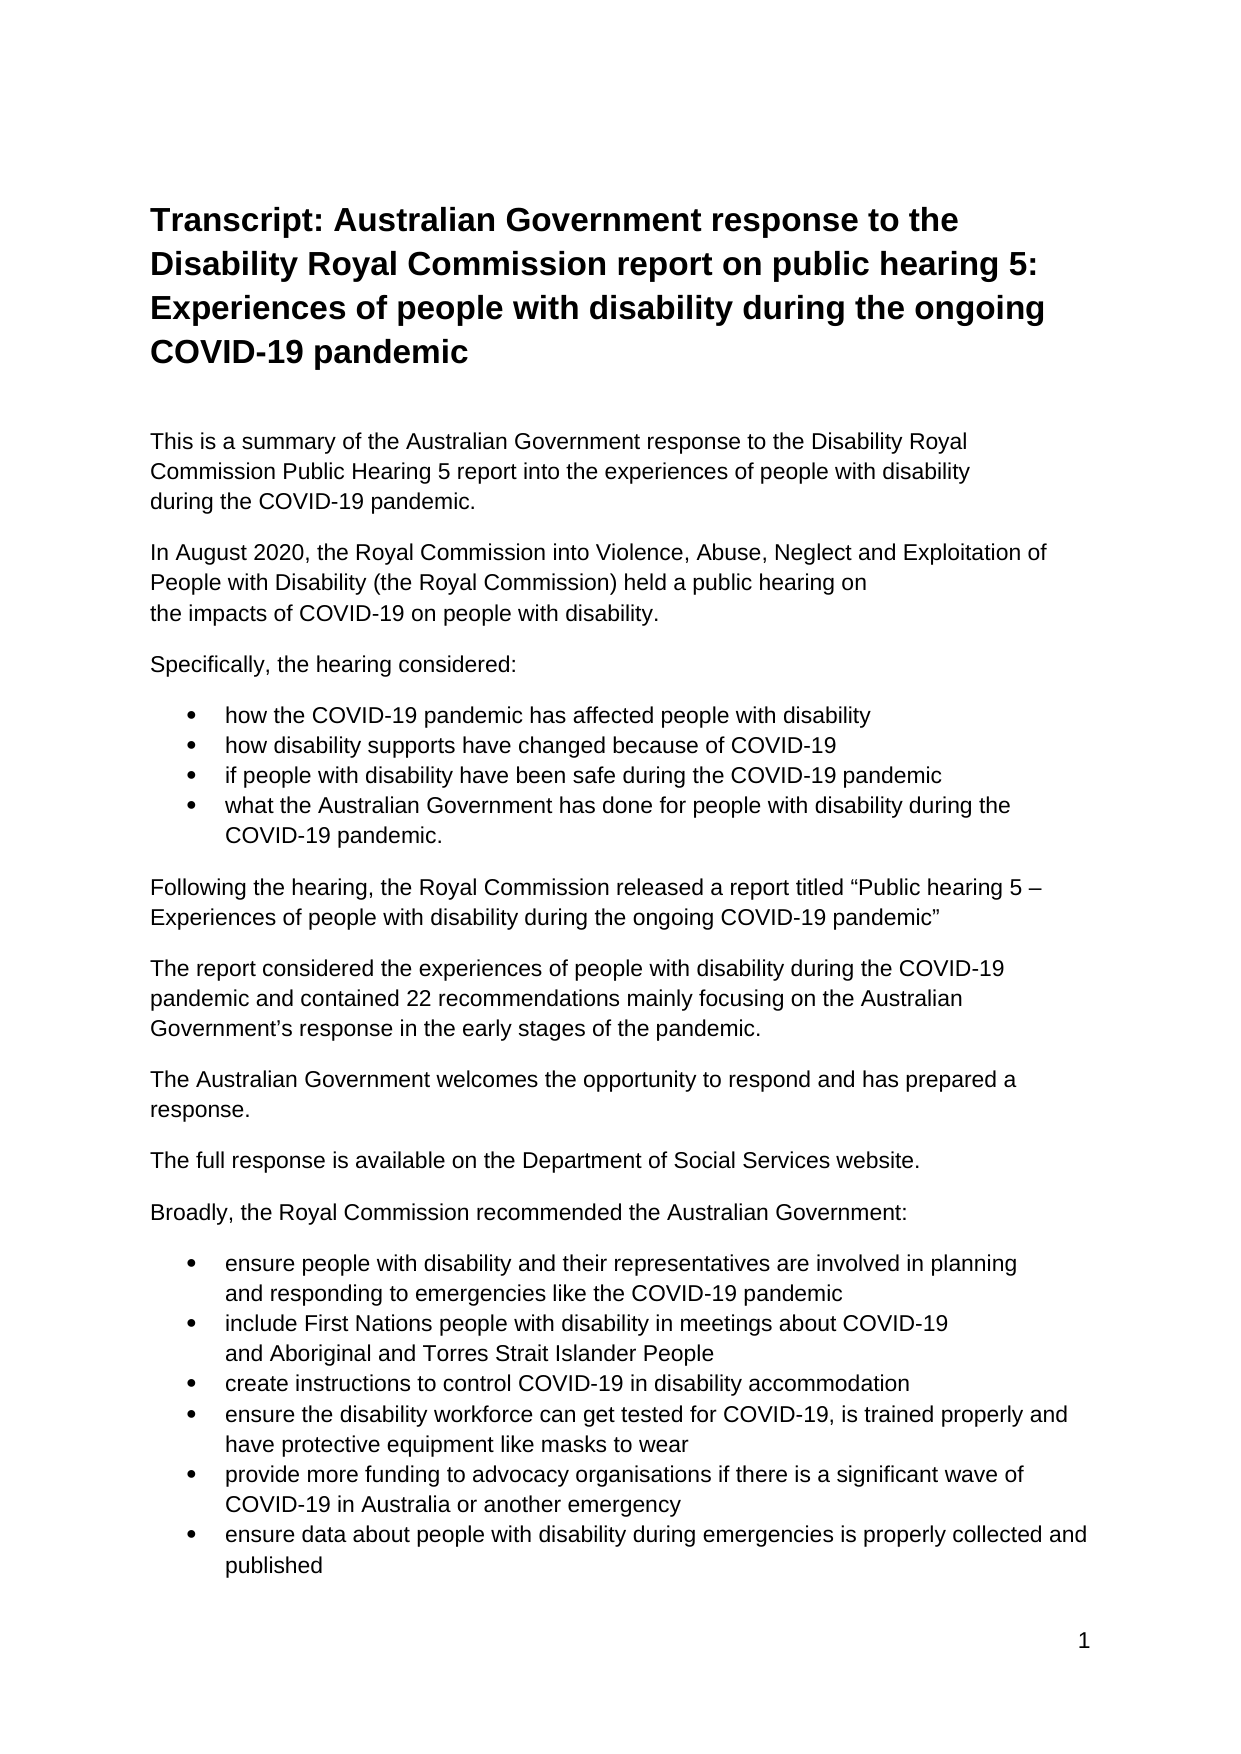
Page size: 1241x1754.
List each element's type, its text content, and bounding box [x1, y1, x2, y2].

text Broadly, the Royal Commission recommended the Australian Government: [150, 1198, 1090, 1225]
list include First Nations people with disability in meetings about COVID-19 and Aboriginal and Torres Strait Islander People [187, 1310, 1090, 1367]
text The full response is available on the Department of Social Services website. [150, 1147, 1090, 1174]
text This is a summary of the Australian Government response to the Disability Royal Commission Public Hearing 5 report into the experiences of people with disability during the COVID-19 pandemic. [150, 428, 1090, 514]
text Specifically, the hearing considered: [150, 651, 1090, 677]
list create instructions to control COVID-19 in disability accommodation [187, 1370, 1090, 1397]
subtitle Transcript: Australian Government response to the Disability Royal Commission report on public hearing 5: Experiences of people with disability during the ongoing COVID-19 pandemic [150, 200, 1090, 371]
list if people with disability have been safe during the COVID-19 pandemic [187, 762, 1090, 788]
text Following the hearing, the Royal Commission released a report titled “Public hearing 5 – Experiences of people with disability during the ongoing COVID-19 pandemic” [150, 873, 1090, 930]
list ensure people with disability and their representatives are involved in planning and responding to emergencies like the COVID-19 pandemic [187, 1249, 1090, 1306]
list how the COVID-19 pandemic has affected people with disability [187, 702, 1090, 728]
list provide more funding to advocacy organisations if there is a significant wave of COVID-19 in Australia or another emergency [187, 1461, 1090, 1518]
text The report considered the experiences of people with disability during the COVID-19 pandemic and contained 22 recommendations mainly focusing on the Australian Government’s response in the early stages of the pandemic. [150, 955, 1090, 1042]
list what the Australian Government has done for people with disability during the COVID-19 pandemic. [187, 792, 1090, 849]
list ensure data about people with disability during emergencies is properly collected and published [187, 1521, 1090, 1578]
list how disability supports have changed because of COVID-19 [187, 732, 1090, 758]
text The Australian Government welcomes the opportunity to respond and has prepared a response. [150, 1066, 1090, 1123]
list ensure the disability workforce can get tested for COVID-19, is trained properly and have protective equipment like masks to wear [187, 1401, 1090, 1457]
text In August 2020, the Royal Commission into Violence, Abuse, Neglect and Exploitation of People with Disability (the Royal Commission) held a public hearing on the impacts of COVID-19 on people with disability. [150, 539, 1090, 626]
